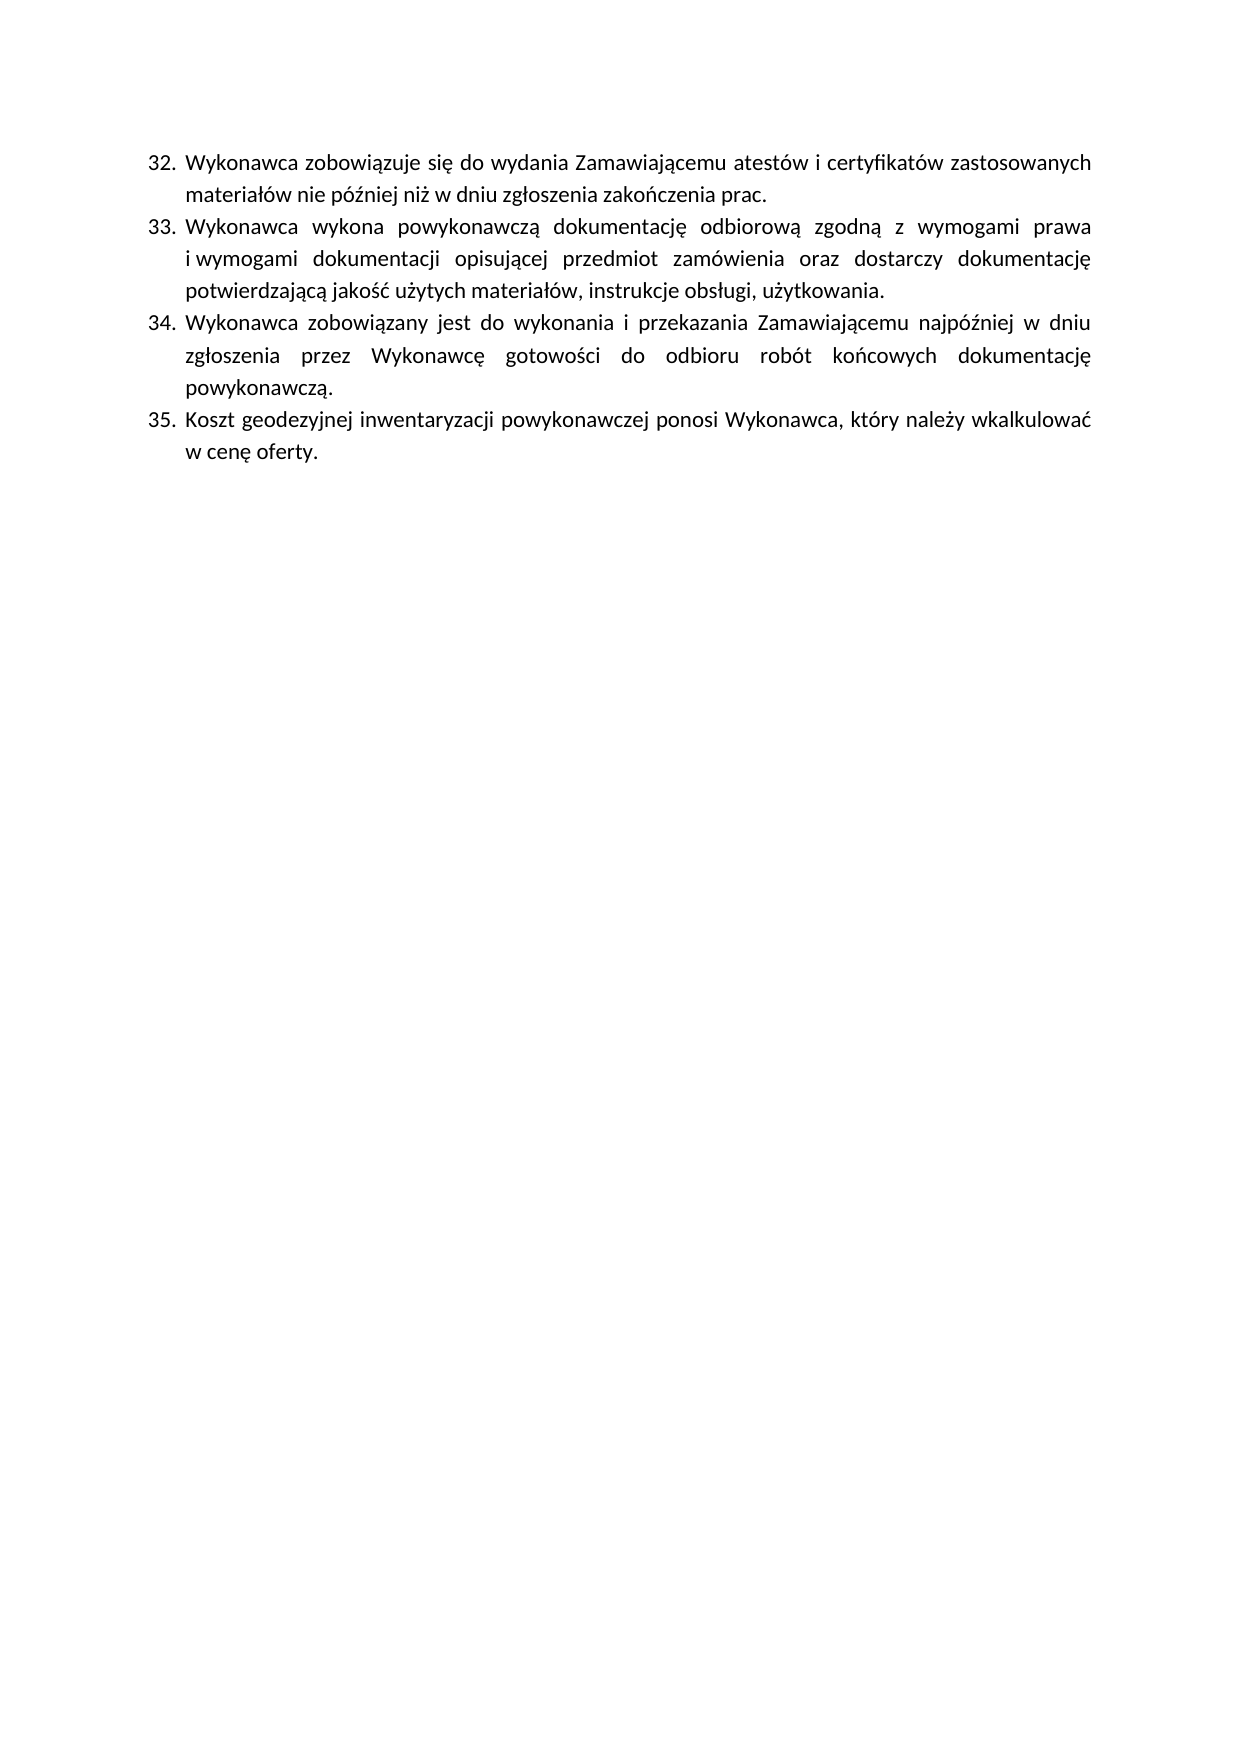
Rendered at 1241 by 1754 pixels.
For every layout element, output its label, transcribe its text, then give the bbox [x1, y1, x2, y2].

list Wykonawca wykona powykonawczą dokumentację odbiorową zgodną z wymogami prawa i wymogami dokumentacji opisującej przedmiot zamówienia oraz dostarczy dokumentację potwierdzającą jakość użytych materiałów, instrukcje obsługi, użytkowania. [148, 212, 1093, 304]
list Koszt geodezyjnej inwentaryzacji powykonawczej ponosi Wykonawca, który należy wkalkulować w cenę oferty. [148, 405, 1093, 465]
list Wykonawca zobowiązuje się do wydania Zamawiającemu atestów i certyfikatów zastosowanych materiałów nie później niż w dniu zgłoszenia zakończenia prac. [148, 148, 1093, 208]
list Wykonawca zobowiązany jest do wykonania i przekazania Zamawiającemu najpóźniej w dniu zgłoszenia przez Wykonawcę gotowości do odbioru robót końcowych dokumentację powykonawczą. [148, 308, 1093, 401]
